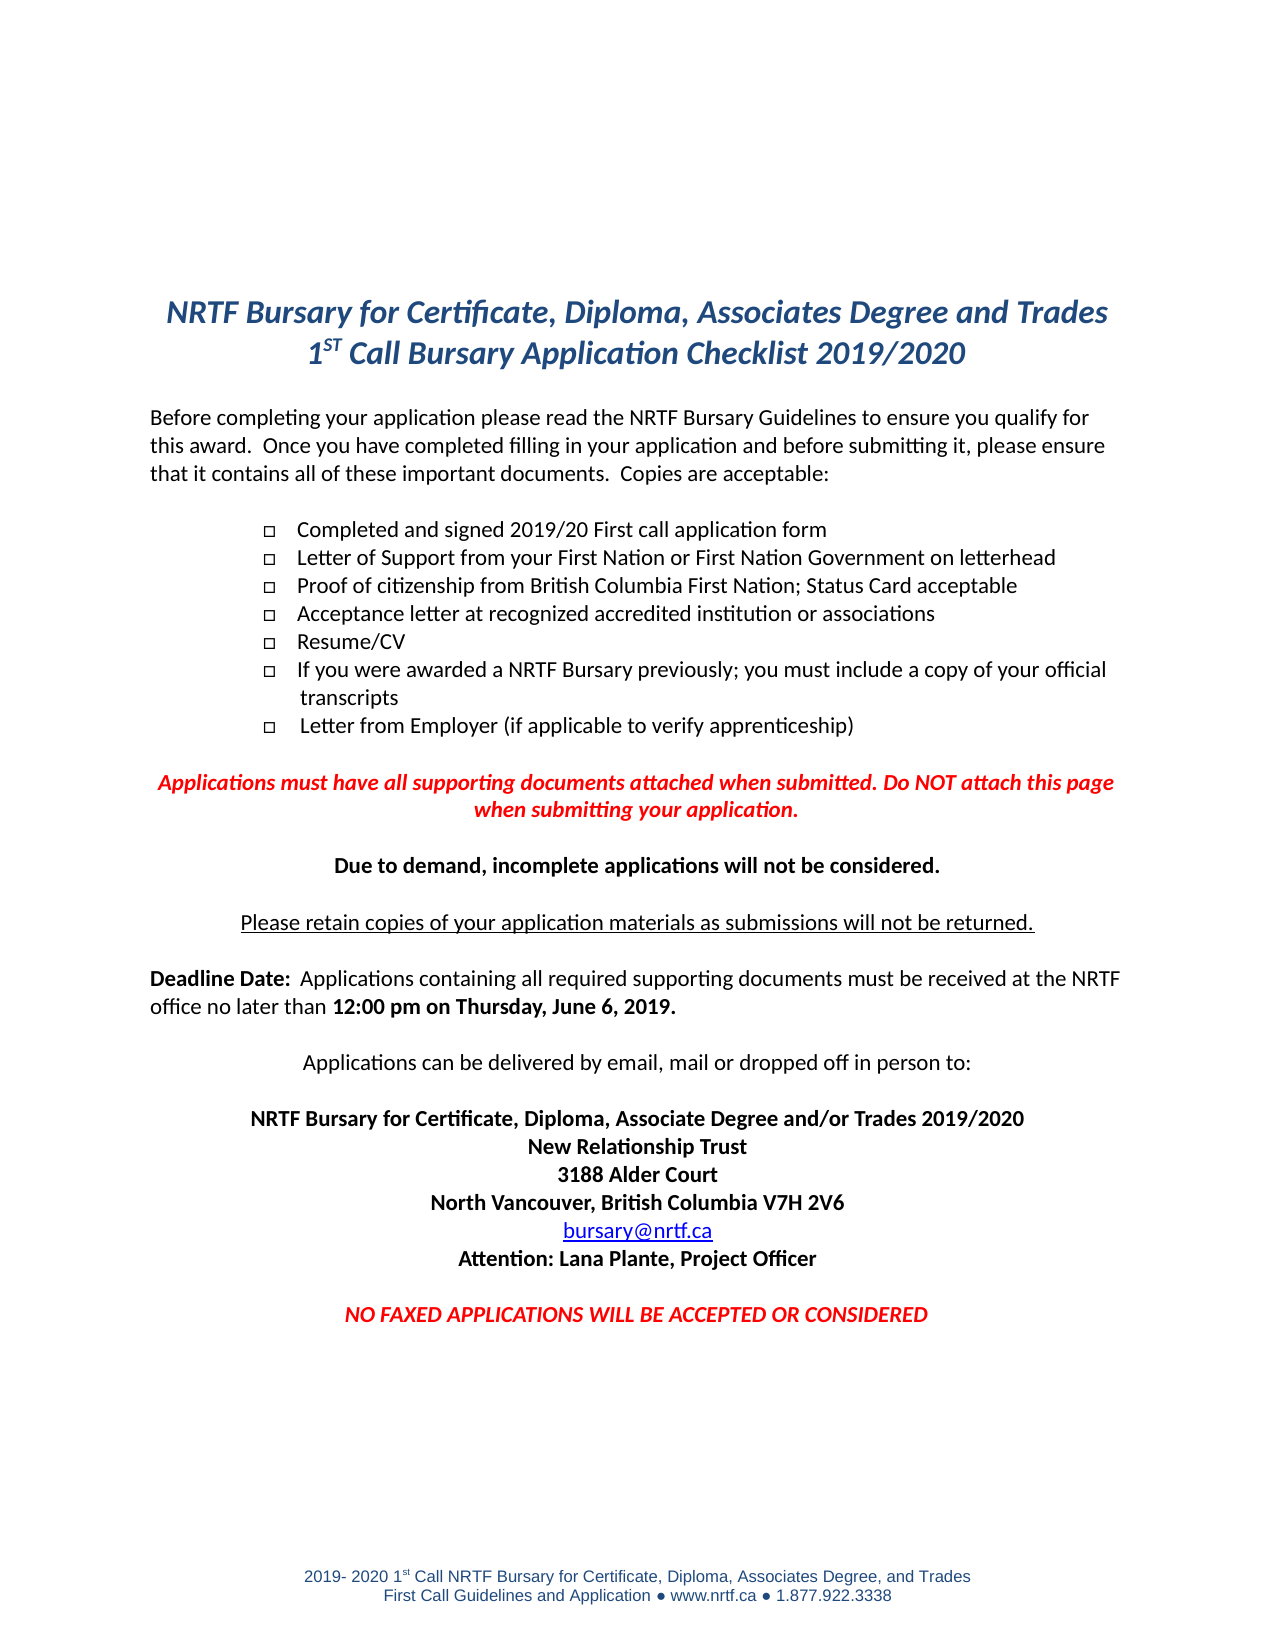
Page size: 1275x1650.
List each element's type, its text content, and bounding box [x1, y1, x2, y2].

text □ Completed and signed 2019/20 First call application form [262, 515, 1125, 543]
text □ Letter of Support from your First Nation or First Nation Government on letterhead [262, 543, 1125, 571]
text North Vancouver, British Columbia V7H 2V6 [150, 1188, 1125, 1216]
text □ Letter from Employer (if applicable to verify apprenticeship) [262, 712, 1125, 739]
text Please retain copies of your application materials as submissions will not be returned. [150, 908, 1125, 936]
text NO FAXED APPLICATIONS WILL BE ACCEPTED OR CONSIDERED [150, 1300, 1125, 1328]
text Applications must have all supporting documents attached when submitted. Do NOT attach this page when submitting your application. [150, 768, 1125, 824]
text Applications can be delivered by email, mail or dropped off in person to: [150, 1048, 1125, 1076]
text □ Resume/CV [262, 627, 1125, 656]
text □ If you were awarded a NRTF Bursary previously; you must include a copy of your official transcripts [262, 656, 1125, 712]
text □ Proof of citizenship from British Columbia First Nation; Status Card acceptable [262, 571, 1125, 599]
text □ Acceptance letter at recognized accredited institution or associations [262, 599, 1125, 627]
text NRTF Bursary for Certificate, Diploma, Associates Degree and Trades [150, 291, 1125, 332]
text 1ST Call Bursary Application Checklist 2019/2020 [150, 332, 1125, 373]
text Due to demand, incomplete applications will not be considered. [150, 852, 1125, 880]
text New Relationship Trust [150, 1132, 1125, 1160]
text Before completing your application please read the NRTF Bursary Guidelines to ensure you qualify for this award. Once you have completed filling in your application and before submitting it, please ensure that it contains all of these important documents. Copies are acceptable: [150, 403, 1125, 487]
text 3188 Alder Court [150, 1160, 1125, 1188]
text Deadline Date: Applications containing all required supporting documents must be received at the NRTF office no later than 12:00 pm on Thursday, June 6, 2019. [150, 964, 1125, 1020]
text Attention: Lana Plante, Project Officer [150, 1244, 1125, 1272]
text bursary@nrtf.ca [150, 1216, 1125, 1244]
text NRTF Bursary for Certificate, Diploma, Associate Degree and/or Trades 2019/2020 [150, 1104, 1125, 1132]
